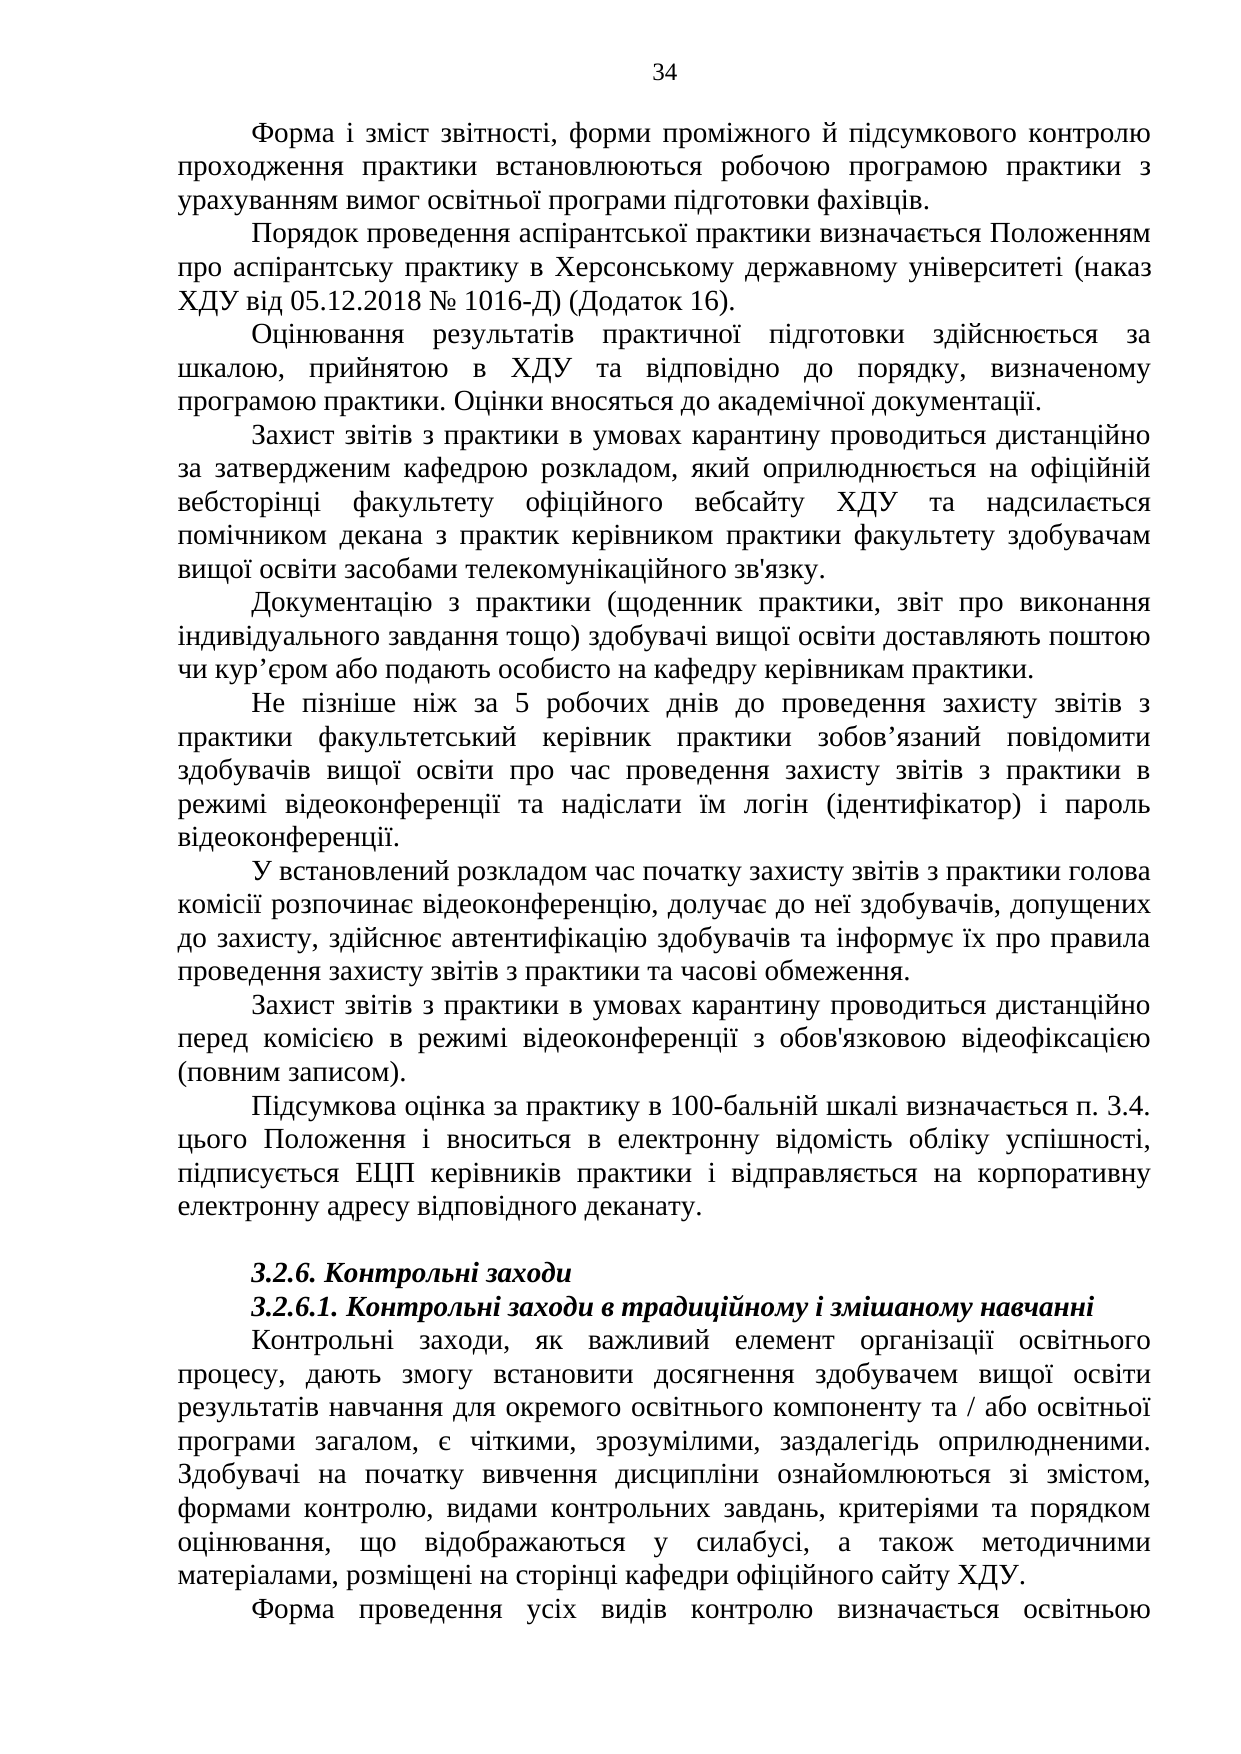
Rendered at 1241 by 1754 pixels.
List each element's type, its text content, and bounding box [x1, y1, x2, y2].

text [177, 1591, 1152, 1624]
text Захист звітів з практики в умовах карантину проводиться дистанційно за затвердженим кафедрою розкладом, який оприлюднюється на офіційній вебсторінці факультету офіційного вебсайту ХДУ та надсилається помічником декана з практик керівником практики факультету здобувачам вищої освіти засобами телекомунікаційного зв'язку. [177, 417, 1152, 584]
text Контрольні заходи, як важливий елемент організації освітнього процесу, дають змогу встановити досягнення здобувачем вищої освіти результатів навчання для окремого освітнього компоненту та / або освітньої програми загалом, є чіткими, зрозумілими, заздалегідь оприлюдненими. Здобувачі на початку вивчення дисципліни ознайомлюються зі змістом, формами контролю, видами контрольних завдань, критеріями та порядком оцінювання, що відображаються у силабусі, а також методичними матеріалами, розміщені на сторінці кафедри офіційного сайту ХДУ. [177, 1322, 1152, 1591]
text Оцінювання результатів практичної підготовки здійснюється за шкалою, прийнятою в ХДУ та відповідно до порядку, визначеному програмою практики. Оцінки вносяться до академічної документації. [177, 316, 1152, 417]
text Підсумкова оцінка за практику в 100-бальній шкалі визначається п. 3.4. цього Положення і вноситься в електронну відомість обліку успішності, підписується ЕЦП керівників практики і відправляється на корпоративну електронну адресу відповідного деканату. [177, 1088, 1152, 1222]
text Документацію з практики (щоденник практики, звіт про виконання індивідуального завдання тощо) здобувачі вищої освіти доставляють поштою чи кур’єром або подають особисто на кафедру керівникам практики. [177, 584, 1152, 685]
text Захист звітів з практики в умовах карантину проводиться дистанційно перед комісією в режимі відеоконференції з обов'язковою відеофіксацією (повним записом). [177, 987, 1152, 1088]
text 3.2.6. Контрольні заходи [177, 1255, 1152, 1289]
text 3.2.6.1. Контрольні заходи в традиційному і змішаному навчанні [177, 1289, 1152, 1322]
text У встановлений розкладом час початку захисту звітів з практики голова комісії розпочинає відеоконференцію, долучає до неї здобувачів, допущених до захисту, здійснює автентифікацію здобувачів та інформує їх про правила проведення захисту звітів з практики та часові обмеження. [177, 853, 1152, 987]
text Порядок проведення аспірантської практики визначається Положенням про аспірантську практику в Херсонському державному університеті (наказ ХДУ від 05.12.2018 № 1016-Д) (Додаток 16). [177, 216, 1152, 316]
text Не пізніше ніж за 5 робочих днів до проведення захисту звітів з практики факультетський керівник практики зобов’язаний повідомити здобувачів вищої освіти про час проведення захисту звітів з практики в режимі відеоконференції та надіслати їм логін (ідентифікатор) і пароль відеоконференції. [177, 685, 1152, 853]
text Форма і зміст звітності, форми проміжного й підсумкового контролю проходження практики встановлюються робочою програмою практики з урахуванням вимог освітньої програми підготовки фахівців. [177, 115, 1152, 216]
